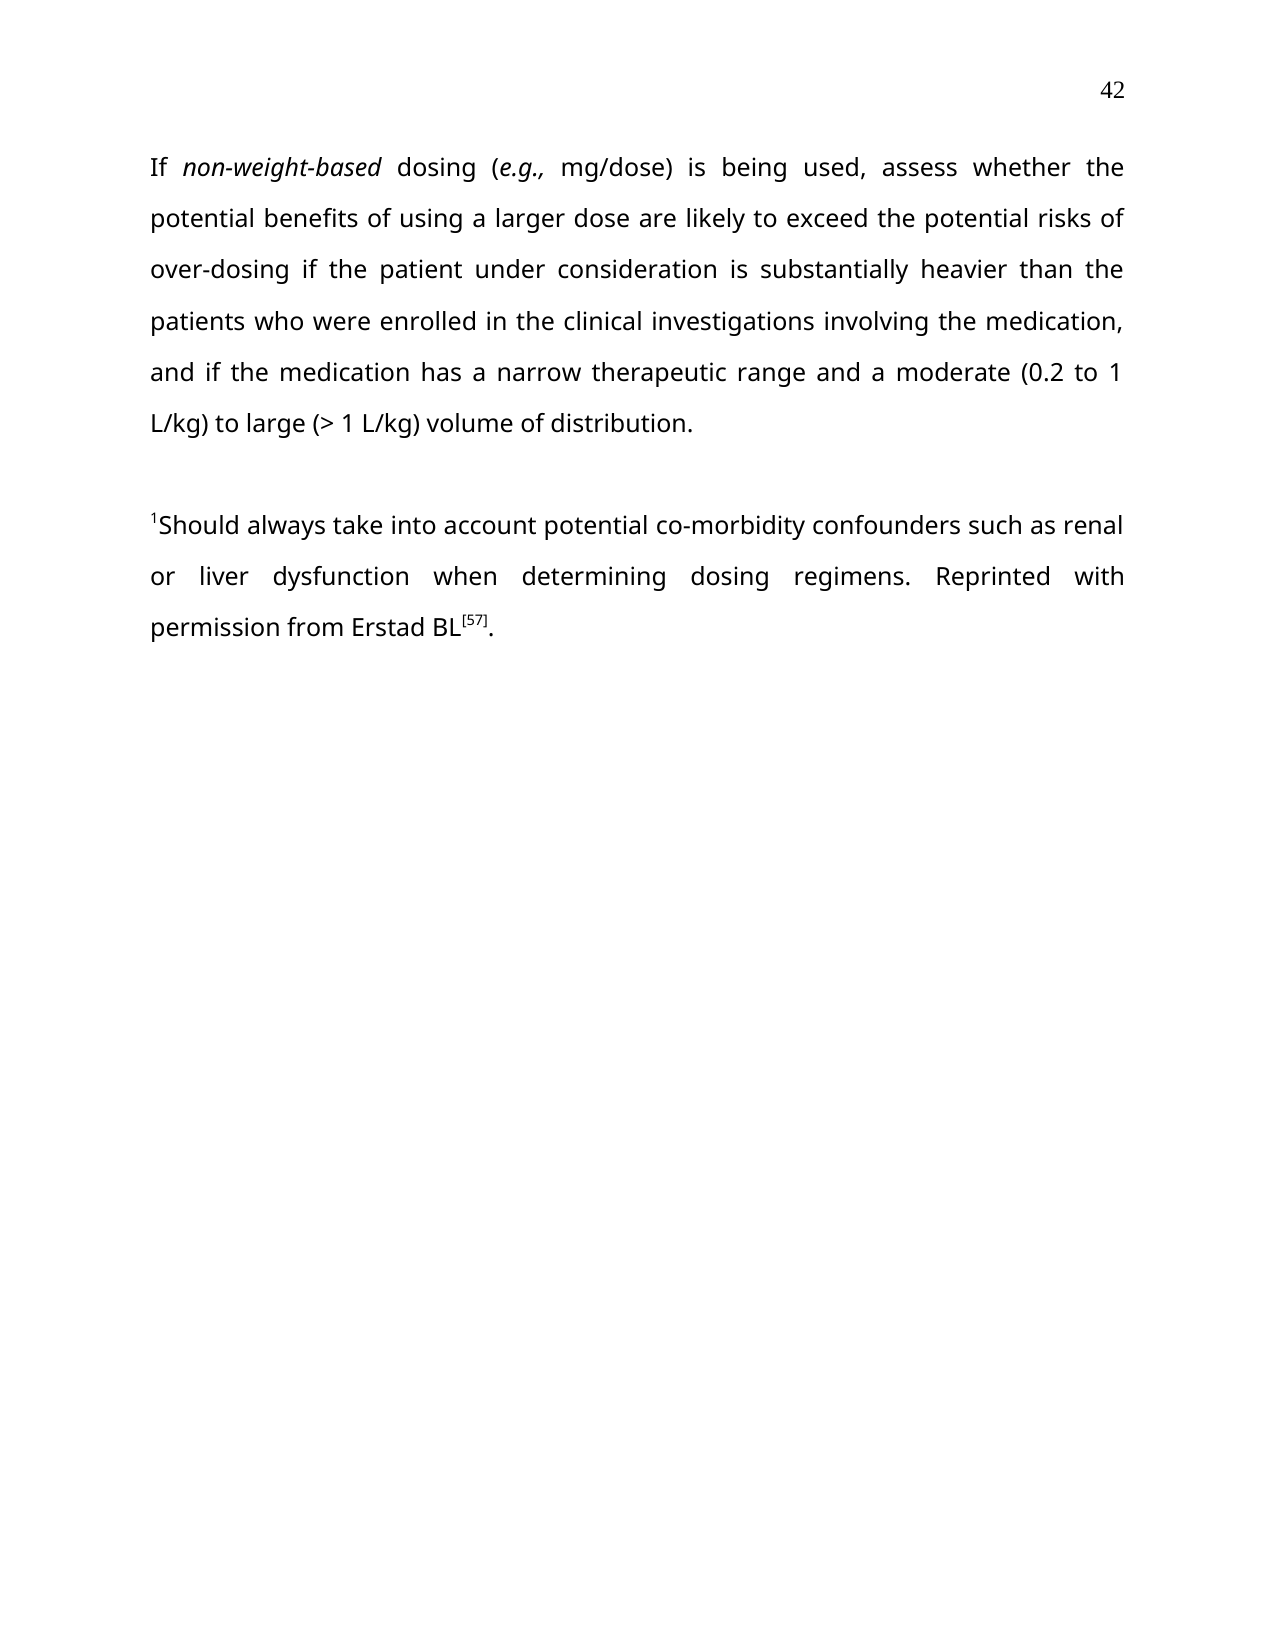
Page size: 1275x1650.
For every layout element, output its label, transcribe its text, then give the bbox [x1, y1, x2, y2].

text 1Should always take into account potential co-morbidity confounders such as renal or liver dysfunction when determining dosing regimens. Reprinted with permission from Erstad BL[57]. [150, 507, 1125, 643]
text If non-weight-based dosing (e.g., mg/dose) is being used, assess whether the potential benefits of using a larger dose are likely to exceed the potential risks of over-dosing if the patient under consideration is substantially heavier than the patients who were enrolled in the clinical investigations involving the medication, and if the medication has a narrow therapeutic range and a moderate (0.2 to 1 L/kg) to large (> 1 L/kg) volume of distribution. [150, 150, 1125, 439]
